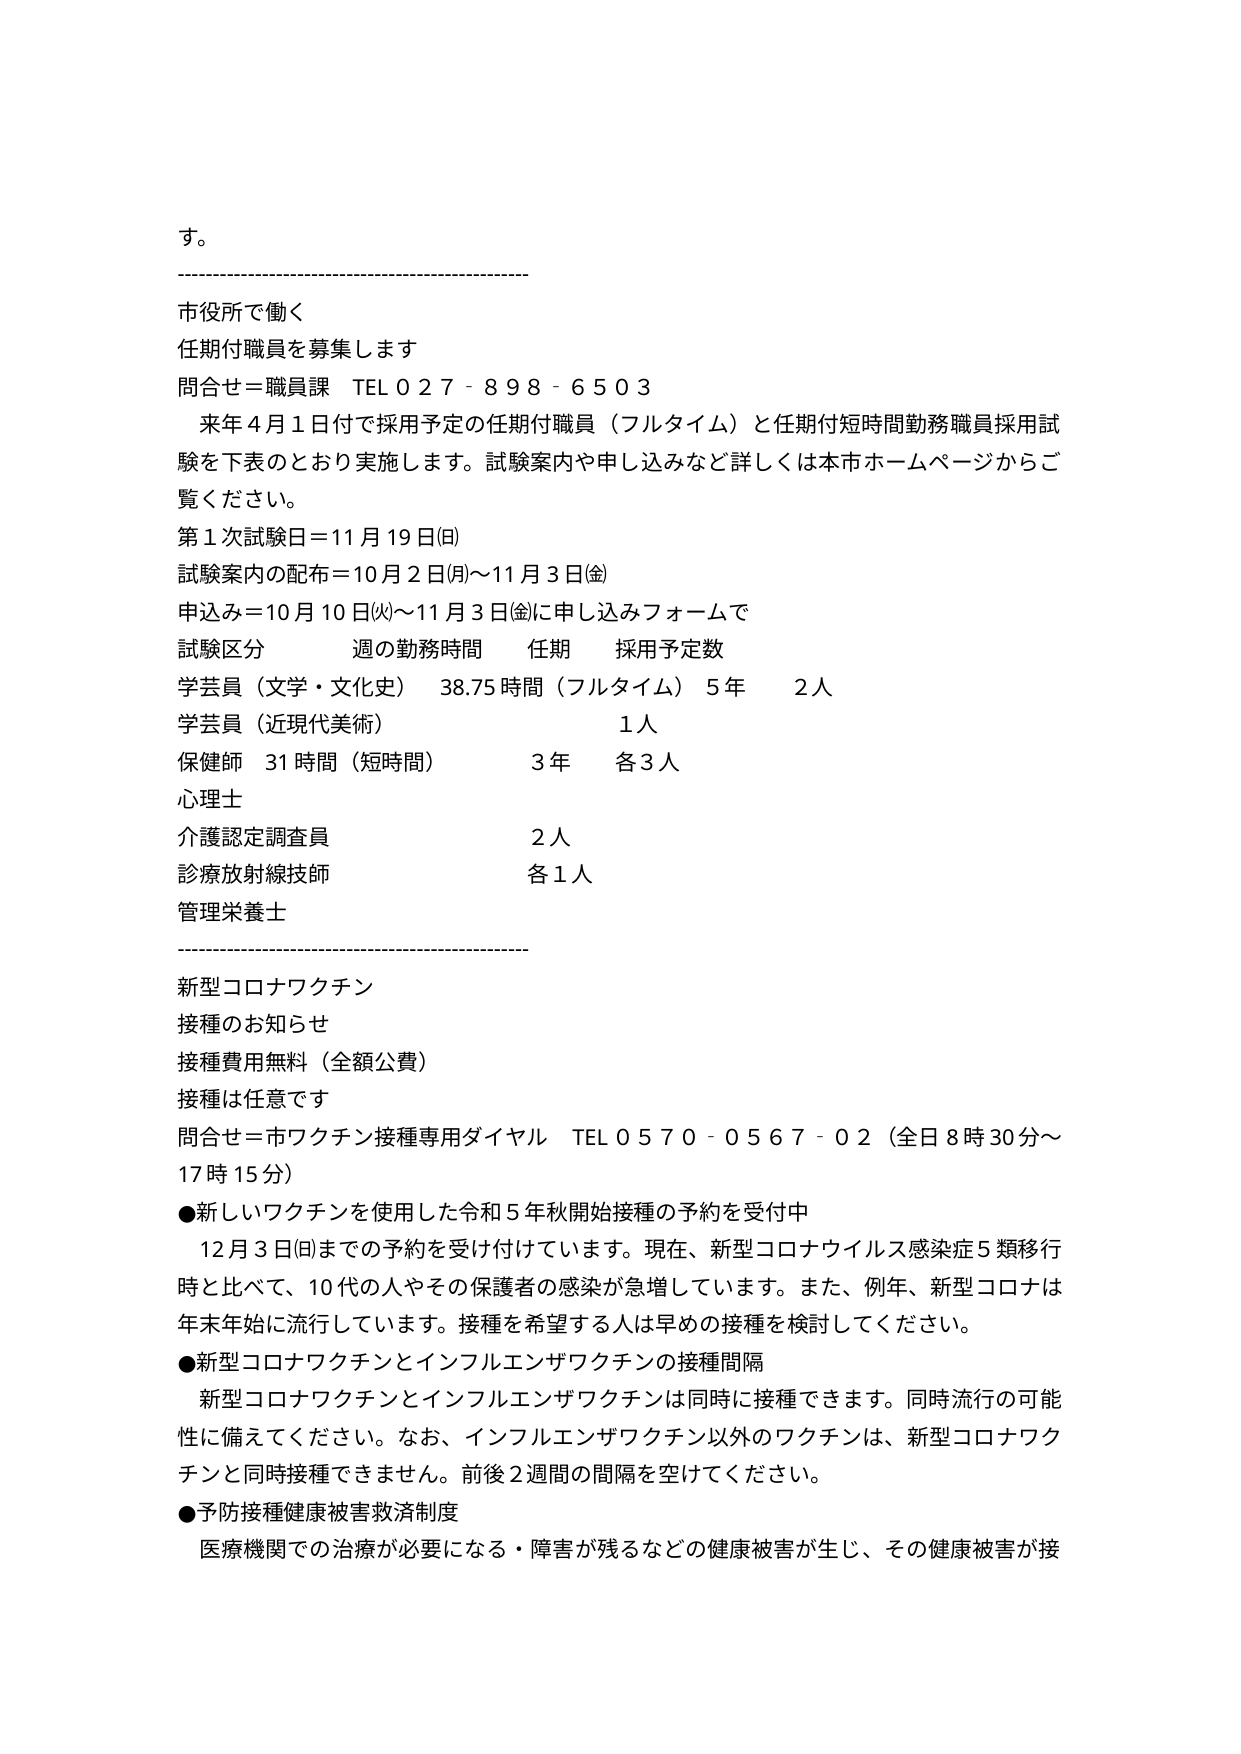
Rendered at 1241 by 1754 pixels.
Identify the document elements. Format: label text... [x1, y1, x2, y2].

text 接種のお知らせ [177, 1004, 1063, 1042]
text 任期付職員を募集します [177, 329, 1063, 367]
text ●新型コロナワクチンとインフルエンザワクチンの接種間隔 [177, 1342, 1063, 1379]
text 管理栄養士 [177, 892, 1063, 929]
text -------------------------------------------------- [177, 929, 1063, 967]
text 12月３日㈰までの予約を受け付けています。現在、新型コロナウイルス感染症５類移行時と比べて、10代の人やその保護者の感染が急増しています。また、例年、新型コロナは年末年始に流行しています。接種を希望する人は早めの接種を検討してください。 [177, 1229, 1063, 1342]
text 来年４月１日付で採用予定の任期付職員（フルタイム）と任期付短時間勤務職員採用試験を下表のとおり実施します。試験案内や申し込みなど詳しくは本市ホームページからご覧ください。 [177, 404, 1063, 517]
text 市役所で働く [177, 292, 1063, 329]
text 問合せ＝市ワクチン接種専用ダイヤル TEL０５７０‐０５６７‐０２（全日8時30分〜17時15分） [177, 1117, 1063, 1192]
text 新型コロナワクチン [177, 967, 1063, 1004]
text 第１次試験日＝11月19日㈰ [177, 517, 1063, 554]
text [177, 254, 1063, 292]
text 接種費用無料（全額公費） [177, 1042, 1063, 1079]
text 心理士 [177, 779, 1063, 817]
text ●予防接種健康被害救済制度 [177, 1492, 1063, 1529]
text 新型コロナワクチンとインフルエンザワクチンは同時に接種できます。同時流行の可能性に備えてください。なお、インフルエンザワクチン以外のワクチンは、新型コロナワクチンと同時接種できません。前後２週間の間隔を空けてください。 [177, 1379, 1063, 1492]
text 診療放射線技師 各１人 [177, 854, 1063, 892]
text 接種は任意です [177, 1079, 1063, 1117]
text 試験区分 週の勤務時間 任期 採用予定数 [177, 629, 1063, 667]
text 申込み＝10月10日㈫～11月3日㈮に申し込みフォームで [177, 592, 1063, 629]
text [177, 217, 1063, 254]
text 学芸員（文学・文化史） 38.75時間（フルタイム） ５年 ２人 [177, 667, 1063, 704]
text 問合せ＝職員課 TEL０２７‐８９８‐６５０３ [177, 367, 1063, 404]
text 介護認定調査員 ２人 [177, 817, 1063, 854]
text 保健師 31時間（短時間） ３年 各３人 [177, 742, 1063, 779]
text ●新しいワクチンを使用した令和５年秋開始接種の予約を受付中 [177, 1192, 1063, 1229]
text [177, 1529, 1063, 1567]
text 学芸員（近現代美術） １人 [177, 704, 1063, 742]
text 試験案内の配布＝10月２日㈪～11月3日㈮ [177, 554, 1063, 592]
